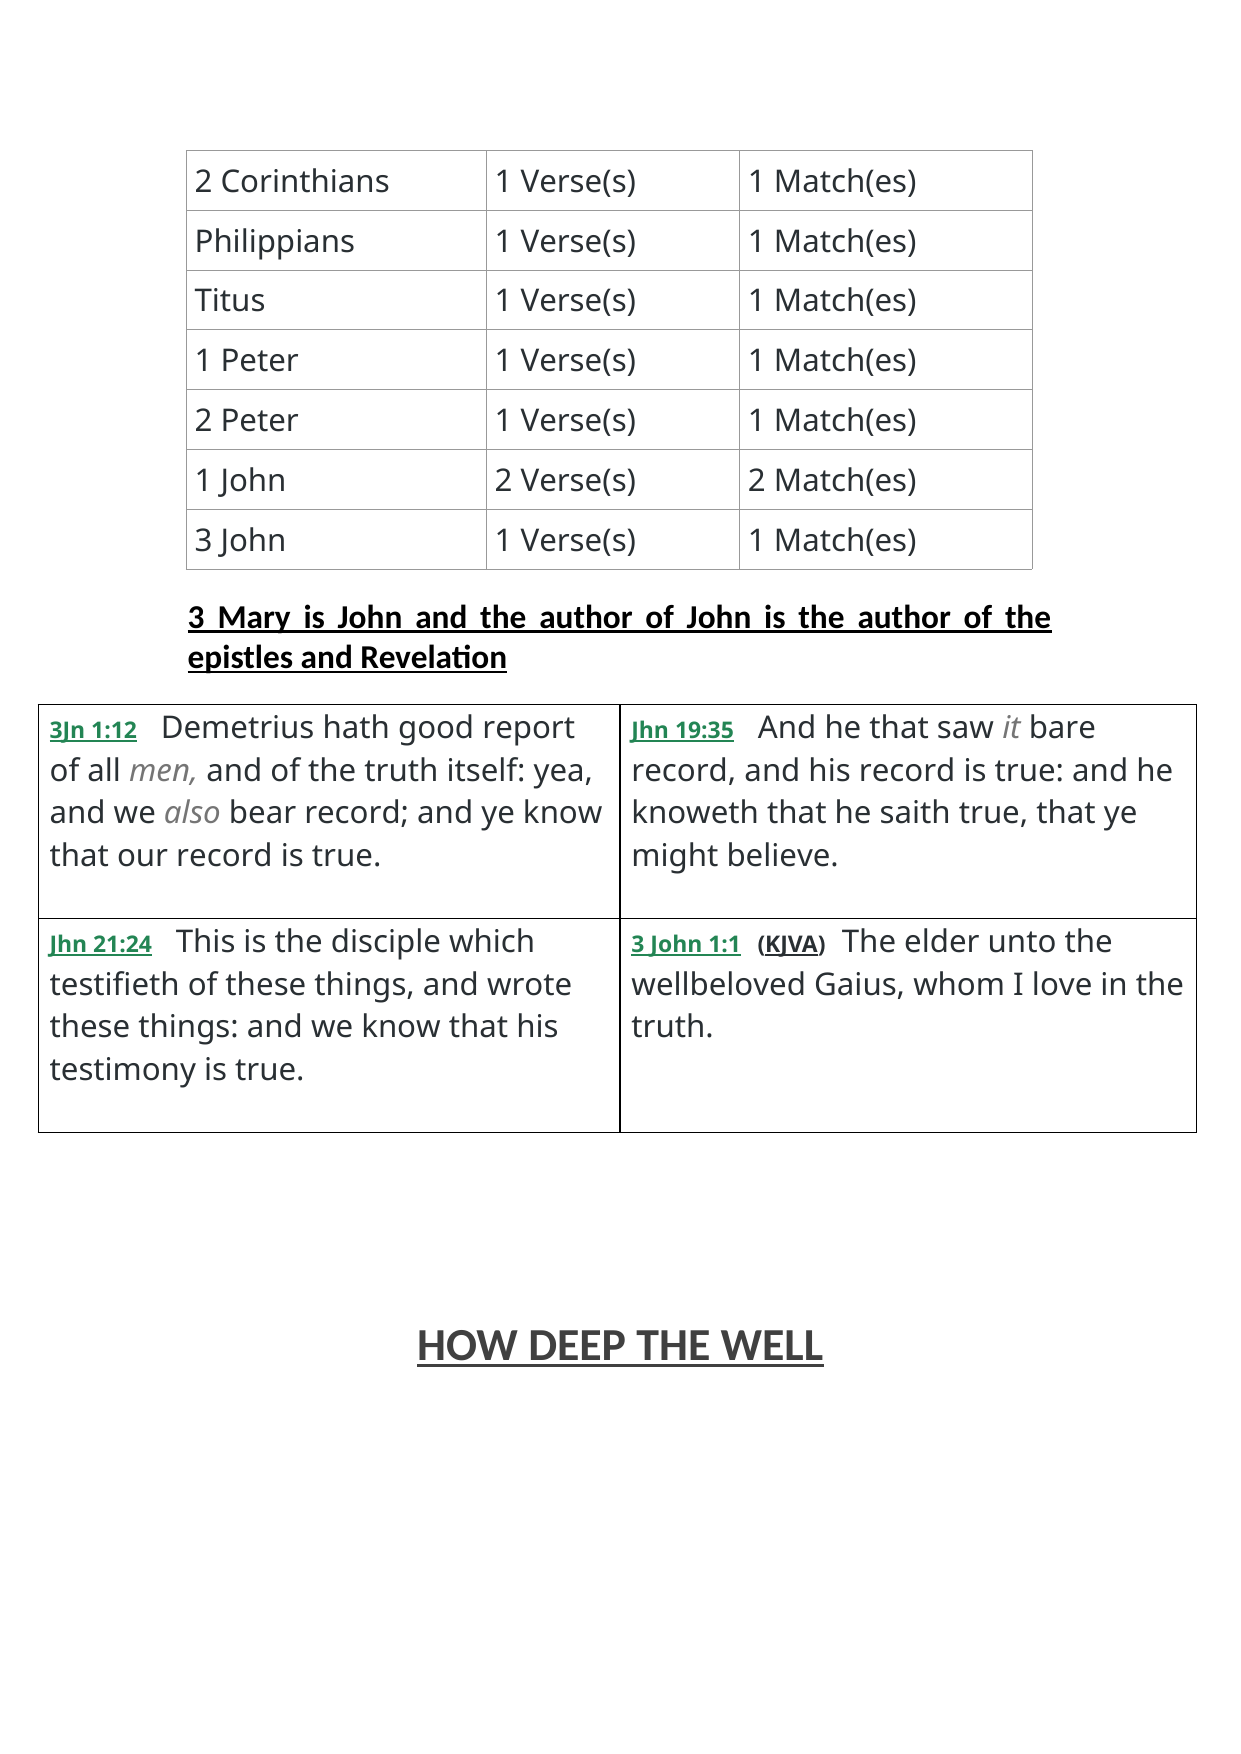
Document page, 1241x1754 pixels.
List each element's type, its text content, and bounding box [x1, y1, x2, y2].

table_cell 1 Match(es) [740, 271, 1032, 329]
table_cell Jhn 21:24 This is the disciple which testifieth of these things, and wrote these things: and we know that his testimony is true. [39, 919, 619, 1132]
table_cell 1 John [187, 450, 486, 509]
table_cell 3 John [187, 510, 486, 568]
table_cell 2 Peter [187, 390, 486, 449]
table_cell 1 Verse(s) [487, 510, 739, 568]
table_cell 2 Match(es) [740, 450, 1032, 509]
table_cell 1 Verse(s) [487, 390, 739, 449]
text HOW DEEP THE WELL [187, 1316, 1053, 1372]
table_cell Philippians [187, 211, 486, 269]
table_cell 1 Peter [187, 330, 486, 389]
table_cell 1 Verse(s) [487, 330, 739, 389]
table_cell 2 Verse(s) [487, 450, 739, 509]
table_cell 1 Match(es) [740, 510, 1032, 568]
table_cell 2 Corinthians [187, 151, 486, 210]
table_cell 3 John 1:1 (KJVA) The elder unto the wellbeloved Gaius, whom I love in the truth. [621, 919, 1196, 1132]
table_cell 1 Match(es) [740, 390, 1032, 449]
table_cell 1 Verse(s) [487, 271, 739, 329]
table_cell 1 Match(es) [740, 151, 1032, 210]
text 3 Mary is John and the author of John is the author of the epistles and Revelation [187, 596, 1053, 677]
table_cell Titus [187, 271, 486, 329]
table_cell 1 Verse(s) [487, 211, 739, 269]
table_header Jhn 19:35 And he that saw it bare record, and his record is true: and he knoweth that he saith true, that ye might believe. [621, 705, 1196, 918]
table_cell 1 Match(es) [740, 330, 1032, 389]
table_header 3Jn 1:12 Demetrius hath good report of all men, and of the truth itself: yea, and we also bear record; and ye know that our record is true. [39, 705, 619, 918]
table_cell 1 Match(es) [740, 211, 1032, 269]
table_cell 1 Verse(s) [487, 151, 739, 210]
